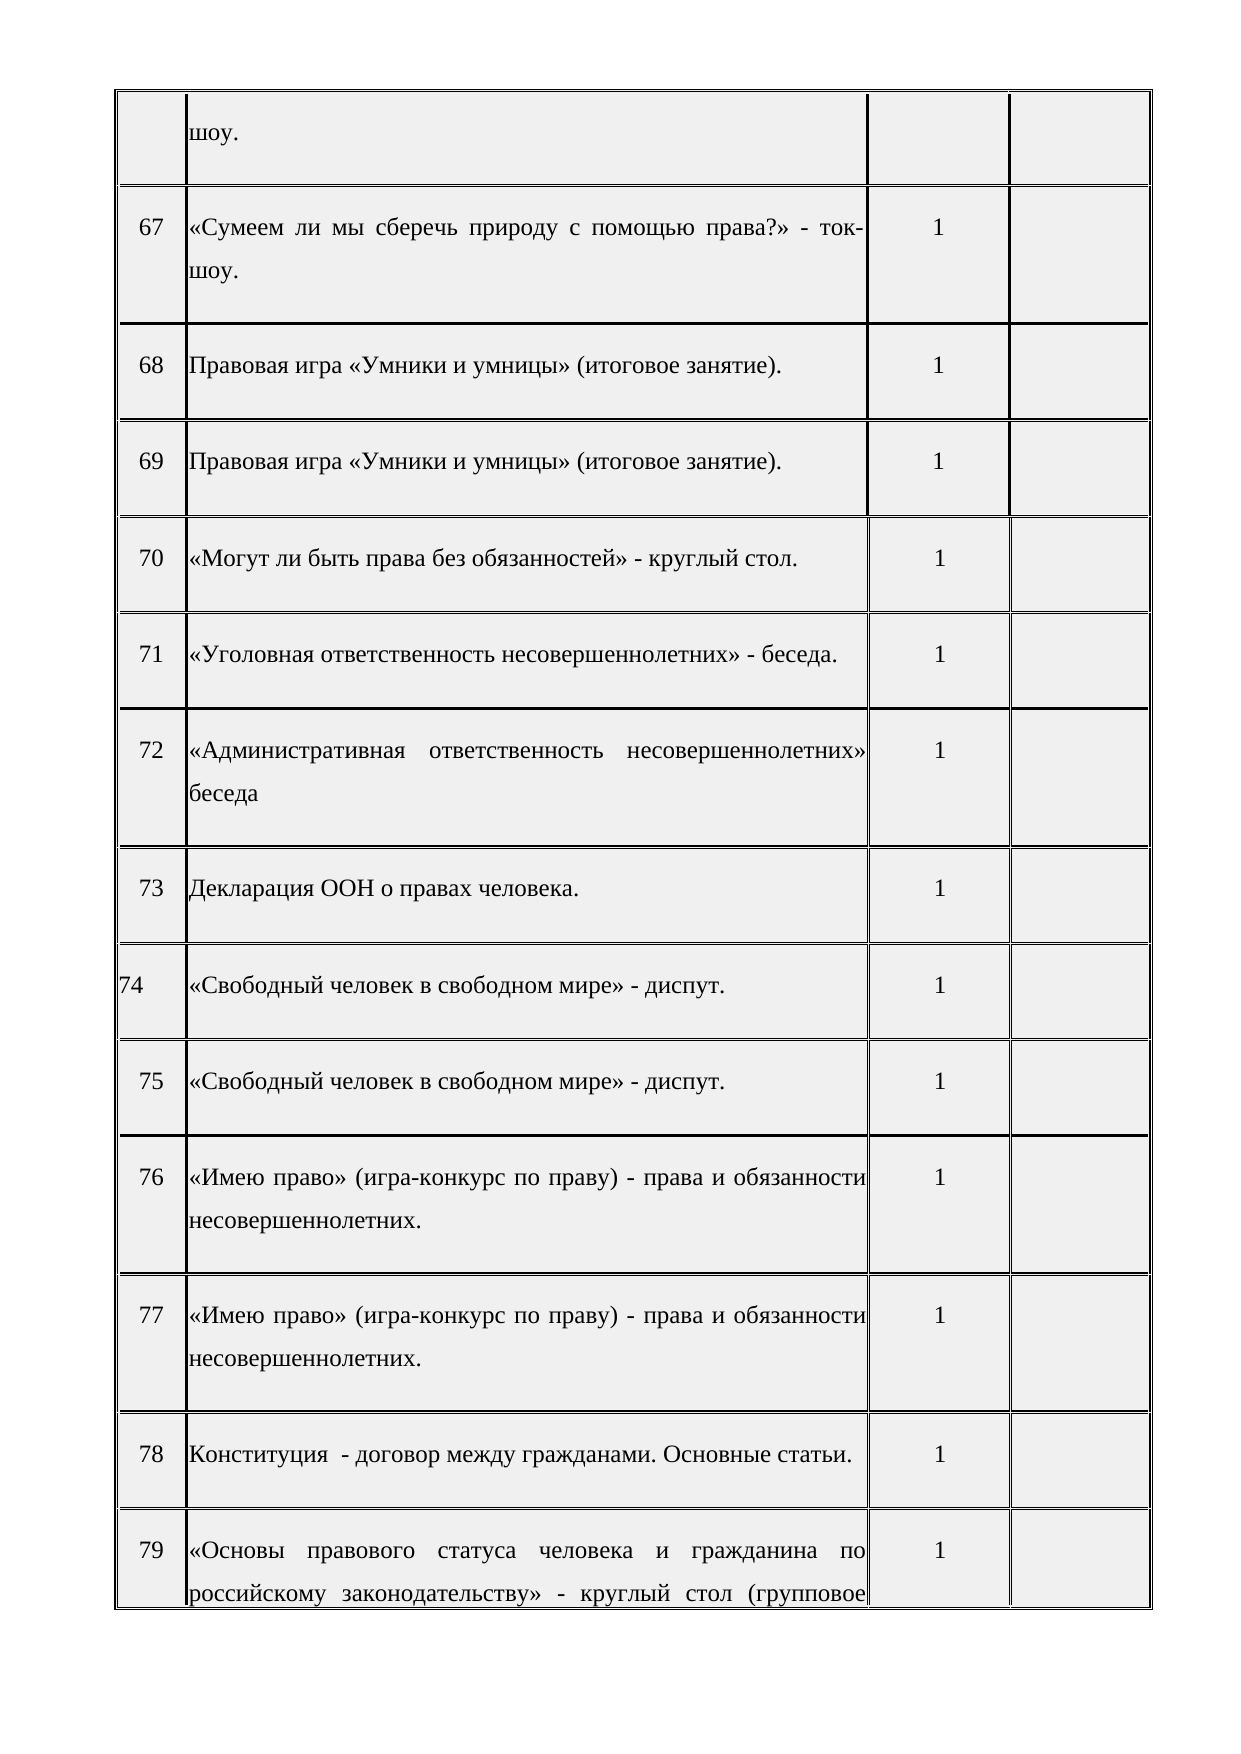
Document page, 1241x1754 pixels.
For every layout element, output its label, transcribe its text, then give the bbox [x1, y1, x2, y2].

table_cell [1012, 707, 1149, 845]
table_cell [1012, 941, 1150, 1038]
table_cell [1009, 92, 1149, 184]
table_cell 1 [870, 849, 1009, 941]
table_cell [186, 92, 867, 184]
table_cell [188, 187, 866, 322]
table_cell 75 [116, 1038, 186, 1134]
table_cell [1011, 322, 1149, 418]
table_cell 1 [870, 710, 1009, 845]
table_cell 1 [870, 518, 1009, 611]
table_cell 66 [118, 92, 186, 184]
table_cell 1 [870, 1137, 1009, 1272]
table_cell «Свободный человек в свободном мире» - диспут. [188, 945, 867, 1038]
table_cell [1012, 1134, 1149, 1272]
table_cell 73 [118, 845, 185, 941]
table_cell 1 [869, 187, 1008, 322]
table_cell 72 [118, 707, 185, 845]
table_cell 78 [118, 1410, 185, 1507]
table_cell «Свободный человек в свободном мире» - диспут. [188, 1041, 867, 1134]
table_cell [186, 1510, 869, 1607]
table_cell [1012, 515, 1150, 611]
table_cell «Имею право» (игра-конкурс по праву) - права и обязанности несовершеннолетних. [188, 1137, 867, 1272]
table_cell Конституция - договор между гражданами. Основные статьи. [188, 1414, 867, 1507]
table_cell 1 [867, 90, 1009, 184]
table_cell [1009, 184, 1151, 322]
table_cell 74 [118, 941, 185, 1038]
table_cell 67 [116, 184, 186, 322]
table_cell 76 [118, 1134, 185, 1272]
table_cell «Могут ли быть права без обязанностей» - круглый стол. [188, 518, 867, 611]
table_cell [1011, 1507, 1151, 1607]
table_cell Декларация ООН о правах человека. [188, 849, 867, 941]
table_cell 71 [116, 611, 186, 707]
table_cell 1 [869, 422, 1008, 514]
table_cell [1012, 1410, 1150, 1507]
table_cell «Административная ответственность несовершеннолетних» беседа [188, 710, 867, 845]
table_cell 77 [118, 1272, 185, 1410]
table_cell 79 [116, 1507, 186, 1607]
table_cell 1 [870, 1276, 1009, 1410]
table_cell Правовая игра «Умники и умницы» (итоговое занятие). [188, 325, 866, 418]
table_cell 70 [118, 515, 185, 611]
table_cell Правовая игра «Умники и умницы» (итоговое занятие). [188, 422, 866, 514]
table_cell 1 [870, 1414, 1009, 1507]
table_cell [1011, 1038, 1151, 1134]
table_cell 1 [870, 614, 1009, 707]
table_cell «Имею право» (игра-конкурс по праву) - права и обязанности несовершеннолетних. [188, 1276, 867, 1410]
table_cell 69 [118, 418, 185, 514]
table_cell [1012, 845, 1150, 941]
table_cell 1 [870, 945, 1009, 1038]
table_cell [1011, 418, 1150, 514]
table_cell «Уголовная ответственность несовершеннолетних» - беседа. [188, 614, 867, 707]
table_cell [1011, 611, 1151, 707]
table_cell 1 [870, 1041, 1009, 1134]
table_cell [1012, 1272, 1150, 1410]
table_cell 1 [869, 1510, 1011, 1607]
table_cell 1 [869, 325, 1008, 418]
table_cell 68 [118, 322, 185, 418]
